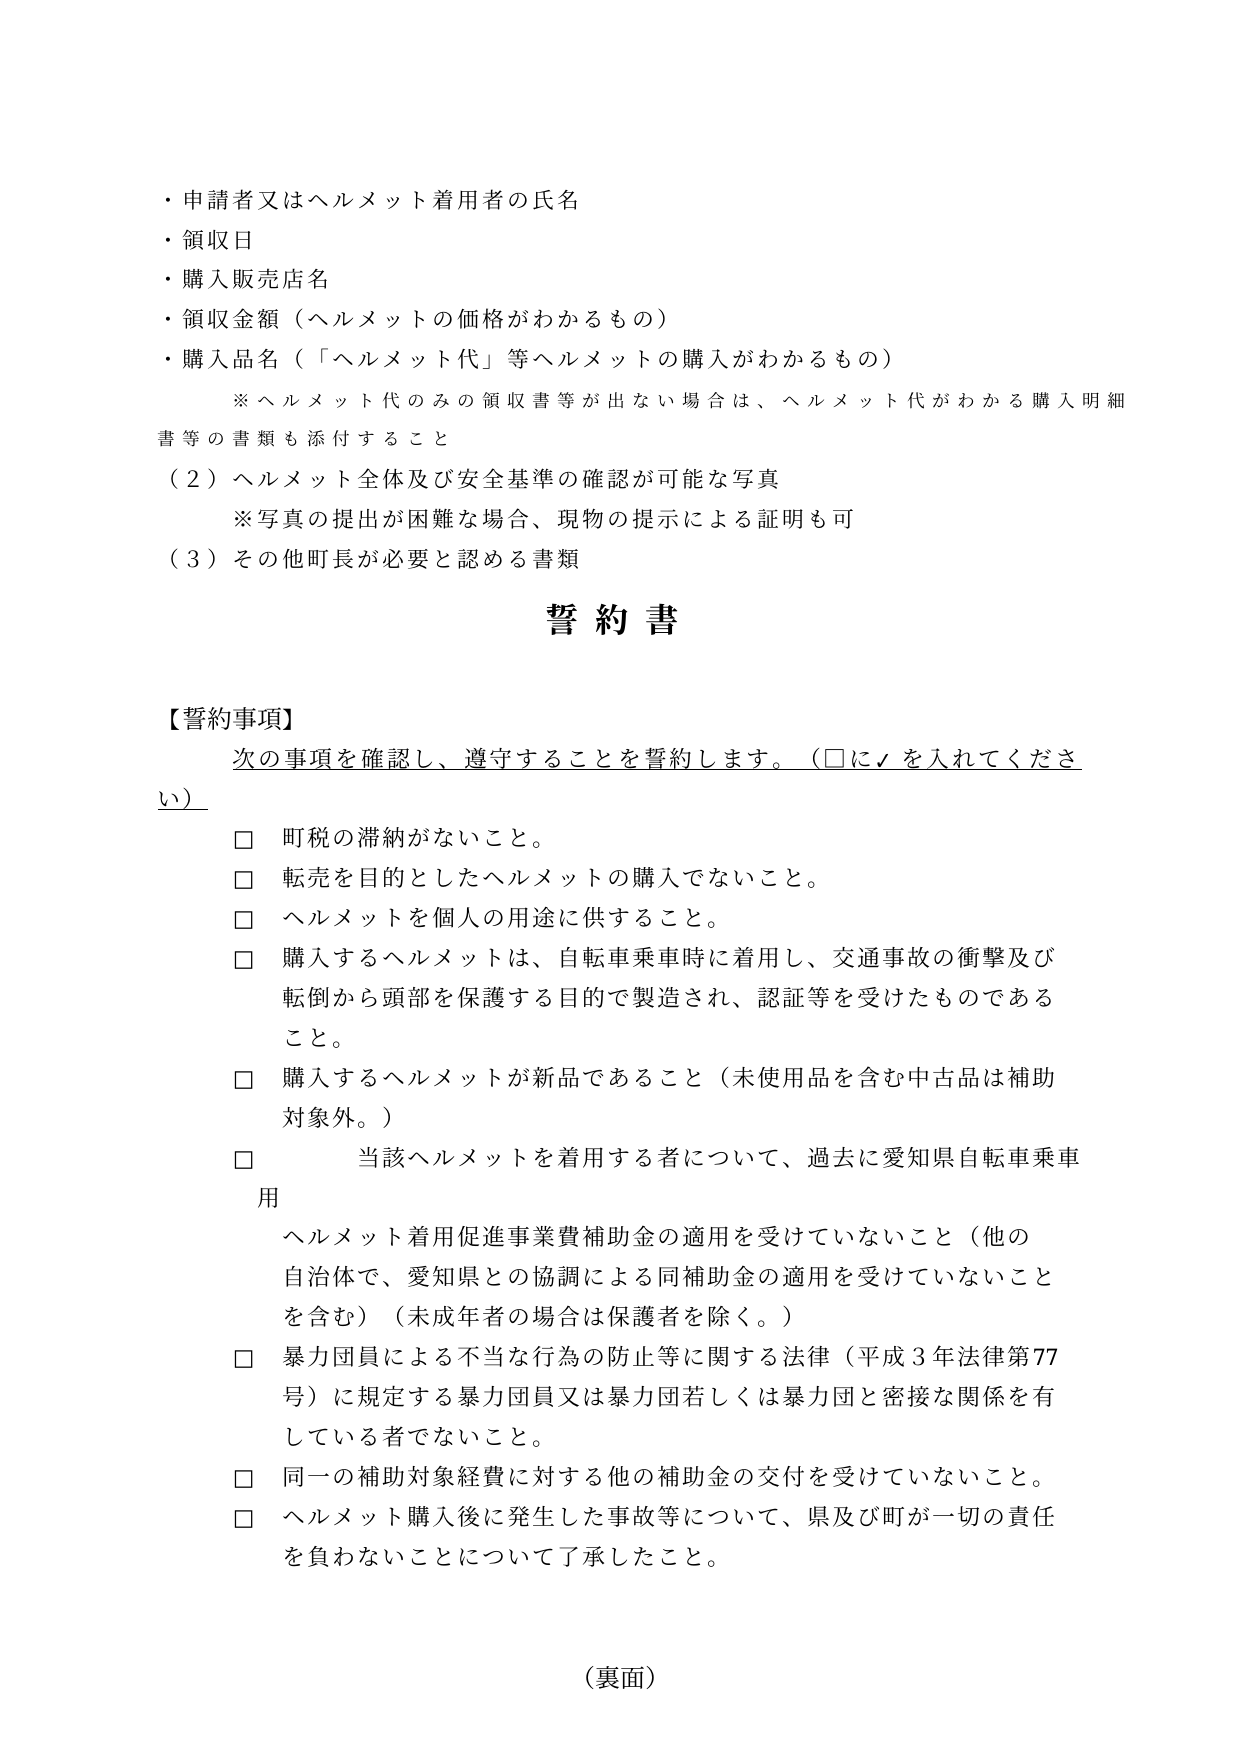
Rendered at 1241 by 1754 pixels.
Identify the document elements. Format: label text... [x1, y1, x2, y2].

text ・購入販売店名 [83, 258, 1083, 298]
text 【誓約事項】 [158, 697, 1083, 737]
text している者でないこと。 [158, 1416, 1083, 1455]
text □ 同一の補助対象経費に対する他の補助金の交付を受けていないこと。 [158, 1455, 1083, 1495]
text ・申請者又はヘルメット着用者の氏名 [83, 179, 1083, 219]
text 号）に規定する暴力団員又は暴力団若しくは暴力団と密接な関係を有 [158, 1376, 1083, 1416]
text を負わないことについて了承したこと。 [158, 1535, 1083, 1575]
list を含む）（未成年者の場合は保護者を除く。） [252, 1296, 1083, 1336]
text □ 転売を目的としたヘルメットの購入でないこと。 [158, 857, 1083, 897]
text 次の事項を確認し、遵守することを誓約します。（□に✔を入れてください） [158, 737, 1083, 817]
list 自治体で、愛知県との協調による同補助金の適用を受けていないこと [252, 1256, 1083, 1296]
text （３）その他町長が必要と認める書類 [83, 538, 1083, 578]
text ※写真の提出が困難な場合、現物の提示による証明も可 [83, 498, 1178, 538]
list ヘルメット着用促進事業費補助金の適用を受けていないこと（他の [252, 1216, 1083, 1256]
text 誓約書 [158, 578, 1083, 657]
text ・領収金額（ヘルメットの価格がわかるもの） [83, 298, 1083, 338]
text ・購入品名（「ヘルメット代」等ヘルメットの購入がわかるもの） [83, 338, 1083, 378]
text □ ヘルメット購入後に発生した事故等について、県及び町が一切の責任 [158, 1495, 1083, 1535]
text 対象外。） [158, 1096, 1083, 1136]
text こと。 [158, 1017, 1083, 1056]
text □ 購入するヘルメットは、自転車乗車時に着用し、交通事故の衝撃及び [158, 937, 1083, 977]
list ヘルメット全体及び安全基準の確認が可能な写真 [83, 458, 1178, 498]
list 当該ヘルメットを着用する者について、過去に愛知県自転車乗車用 [214, 1136, 1083, 1216]
text □ 町税の滞納がないこと。 [158, 817, 1083, 857]
text □ ヘルメットを個人の用途に供すること。 [158, 897, 1083, 937]
text □ 購入するヘルメットが新品であること（未使用品を含む中古品は補助 [158, 1056, 1083, 1096]
text ※ヘルメット代のみの領収書等が出ない場合は、ヘルメット代がわかる購入明細書等の書類も添付すること [83, 378, 1154, 458]
text □ 暴力団員による不当な行為の防止等に関する法律（平成３年法律第77 [158, 1336, 1083, 1376]
text 転倒から頭部を保護する目的で製造され、認証等を受けたものである [158, 977, 1083, 1017]
text ・領収日 [83, 219, 1083, 258]
